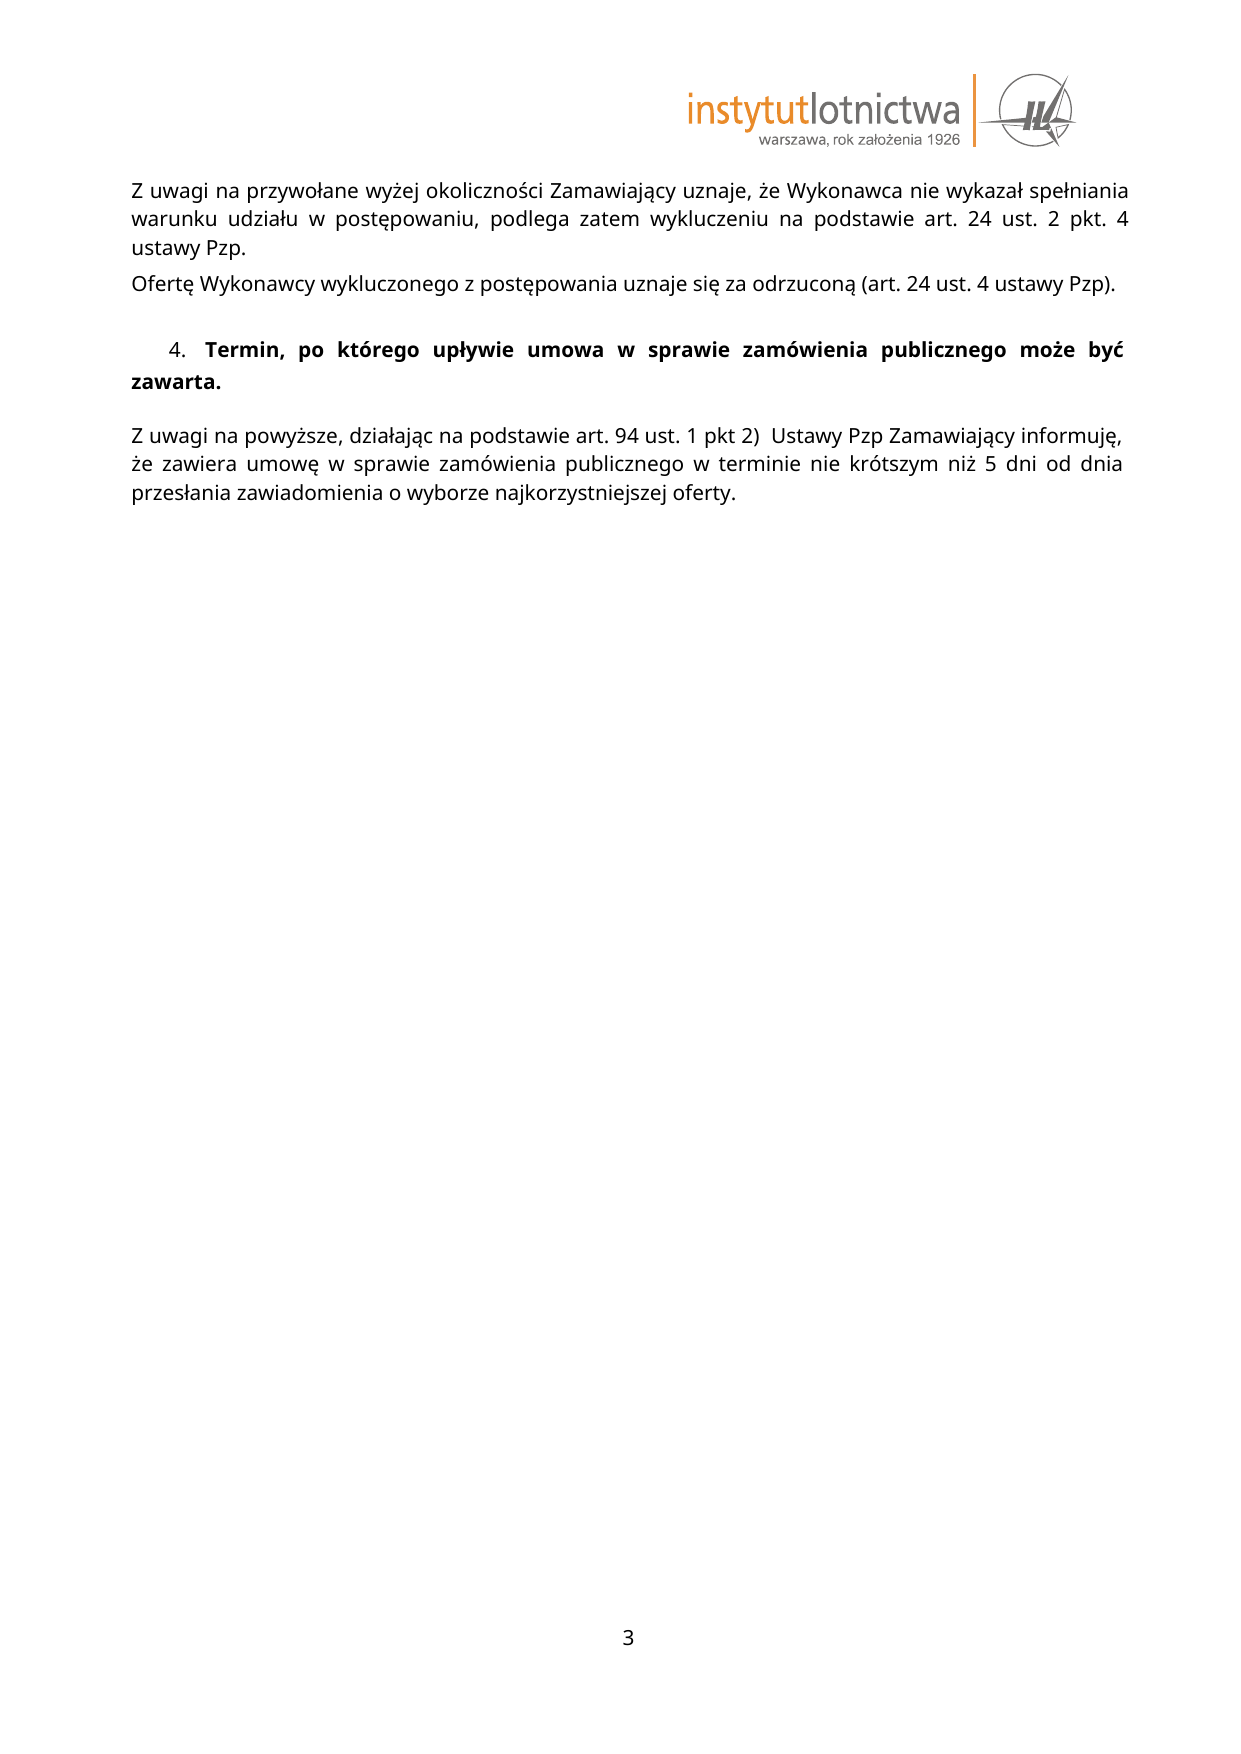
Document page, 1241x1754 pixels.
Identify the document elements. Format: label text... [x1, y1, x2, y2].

list Termin, po którego upływie umowa w sprawie zamówienia publicznego może być zawarta. [131, 335, 1125, 396]
text Ofertę Wykonawcy wykluczonego z postępowania uznaje się za odrzuconą (art. 24 ust. 4 ustawy Pzp). [131, 269, 1125, 298]
text Z uwagi na powyższe, działając na podstawie art. 94 ust. 1 pkt 2) Ustawy Pzp Zamawiający informuję, że zawiera umowę w sprawie zamówienia publicznego w terminie nie krótszym niż 5 dni od dnia przesłania zawiadomienia o wyborze najkorzystniejszej oferty. [131, 421, 1125, 506]
text Z uwagi na przywołane wyżej okoliczności Zamawiający uznaje, że Wykonawca nie wykazał spełniania warunku udziału w postępowaniu, podlega zatem wykluczeniu na podstawie art. 24 ust. 2 pkt. 4 ustawy Pzp. [131, 176, 1131, 261]
